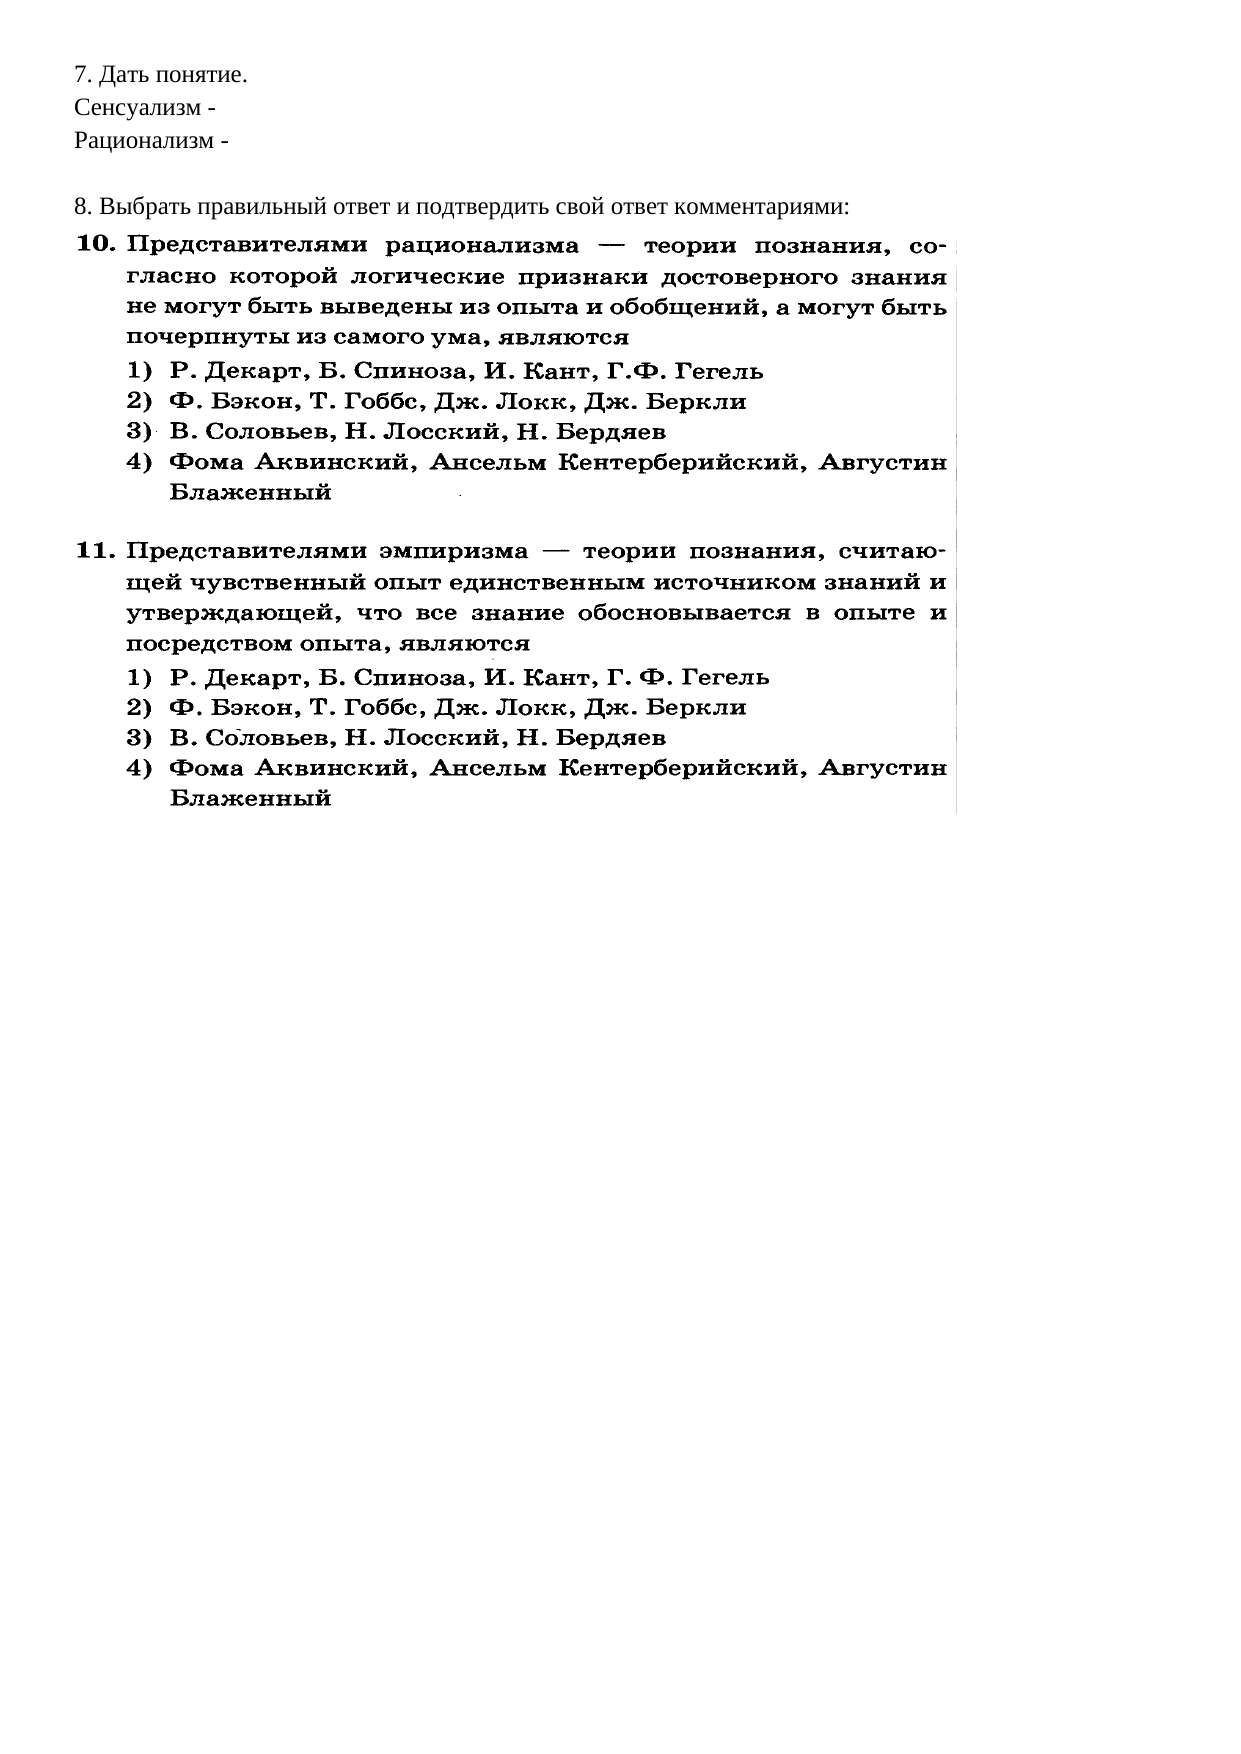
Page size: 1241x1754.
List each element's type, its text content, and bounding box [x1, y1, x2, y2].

picture [73, 224, 957, 814]
text 7. Дать понятие. [74, 59, 1196, 88]
text Рационализм - [74, 125, 1196, 154]
text 8. Выбрать правильный ответ и подтвердить свой ответ комментариями: [74, 191, 1196, 220]
text Сенсуализм - [74, 92, 1196, 121]
